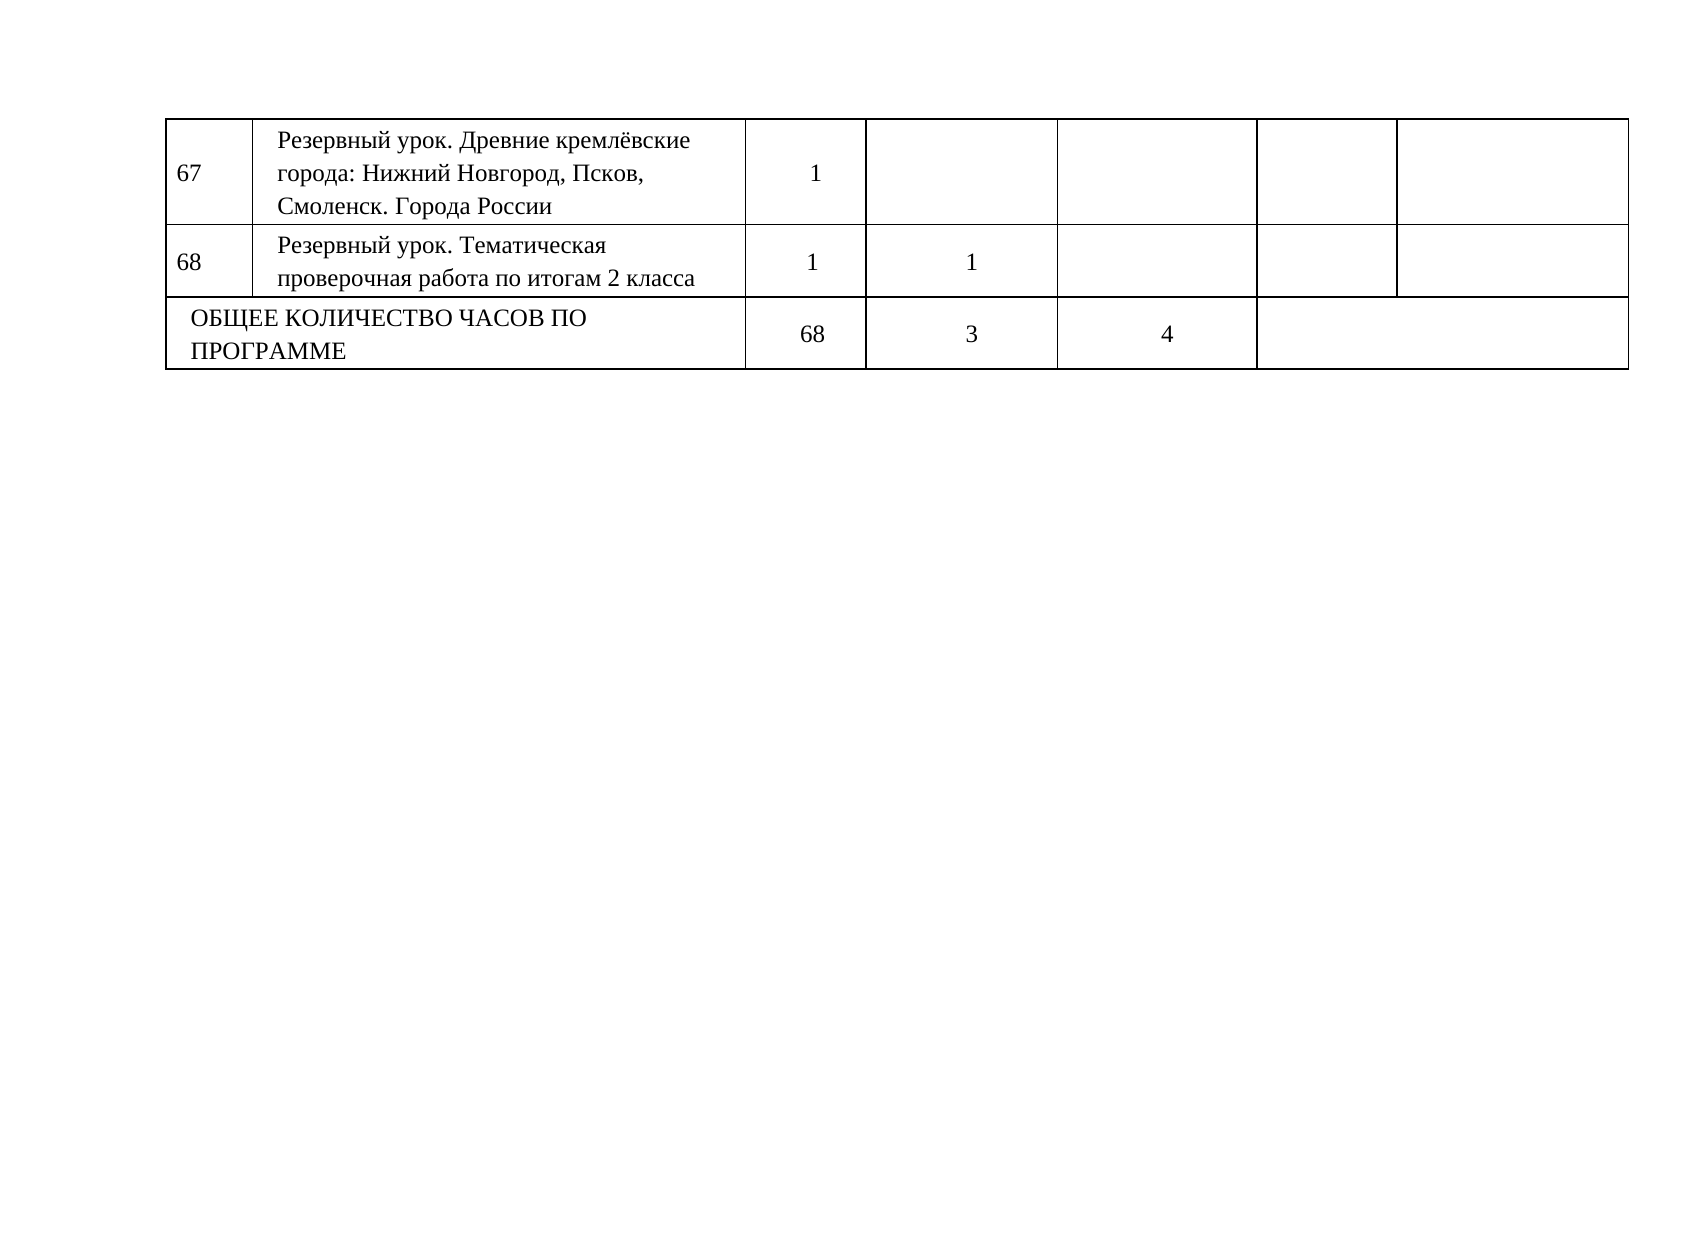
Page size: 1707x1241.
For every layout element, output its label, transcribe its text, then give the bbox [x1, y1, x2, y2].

table_cell [1398, 225, 1628, 296]
table_cell 68 [746, 298, 865, 368]
table_cell [1258, 225, 1396, 296]
table_cell [1058, 120, 1256, 223]
table_cell 1 [746, 225, 865, 296]
table_cell ОБЩЕЕ КОЛИЧЕСТВО ЧАСОВ ПО ПРОГРАММЕ [167, 298, 745, 368]
table_cell [1398, 120, 1628, 223]
table_cell 4 [1058, 298, 1256, 368]
table_cell 1 [746, 120, 865, 223]
table_cell [1258, 120, 1396, 223]
table_cell Резервный урок. Тематическая проверочная работа по итогам 2 класса [253, 225, 745, 296]
table_cell Резервный урок. Древние кремлёвские города: Нижний Новгород, Псков, Смоленск. Города России [253, 120, 745, 223]
table_cell 1 [867, 225, 1057, 296]
table_cell 3 [867, 298, 1057, 368]
table_cell 68 [167, 225, 252, 296]
table_cell [1258, 298, 1628, 368]
table_cell [867, 120, 1057, 223]
table_cell 67 [167, 120, 252, 223]
table_cell [1058, 225, 1256, 296]
